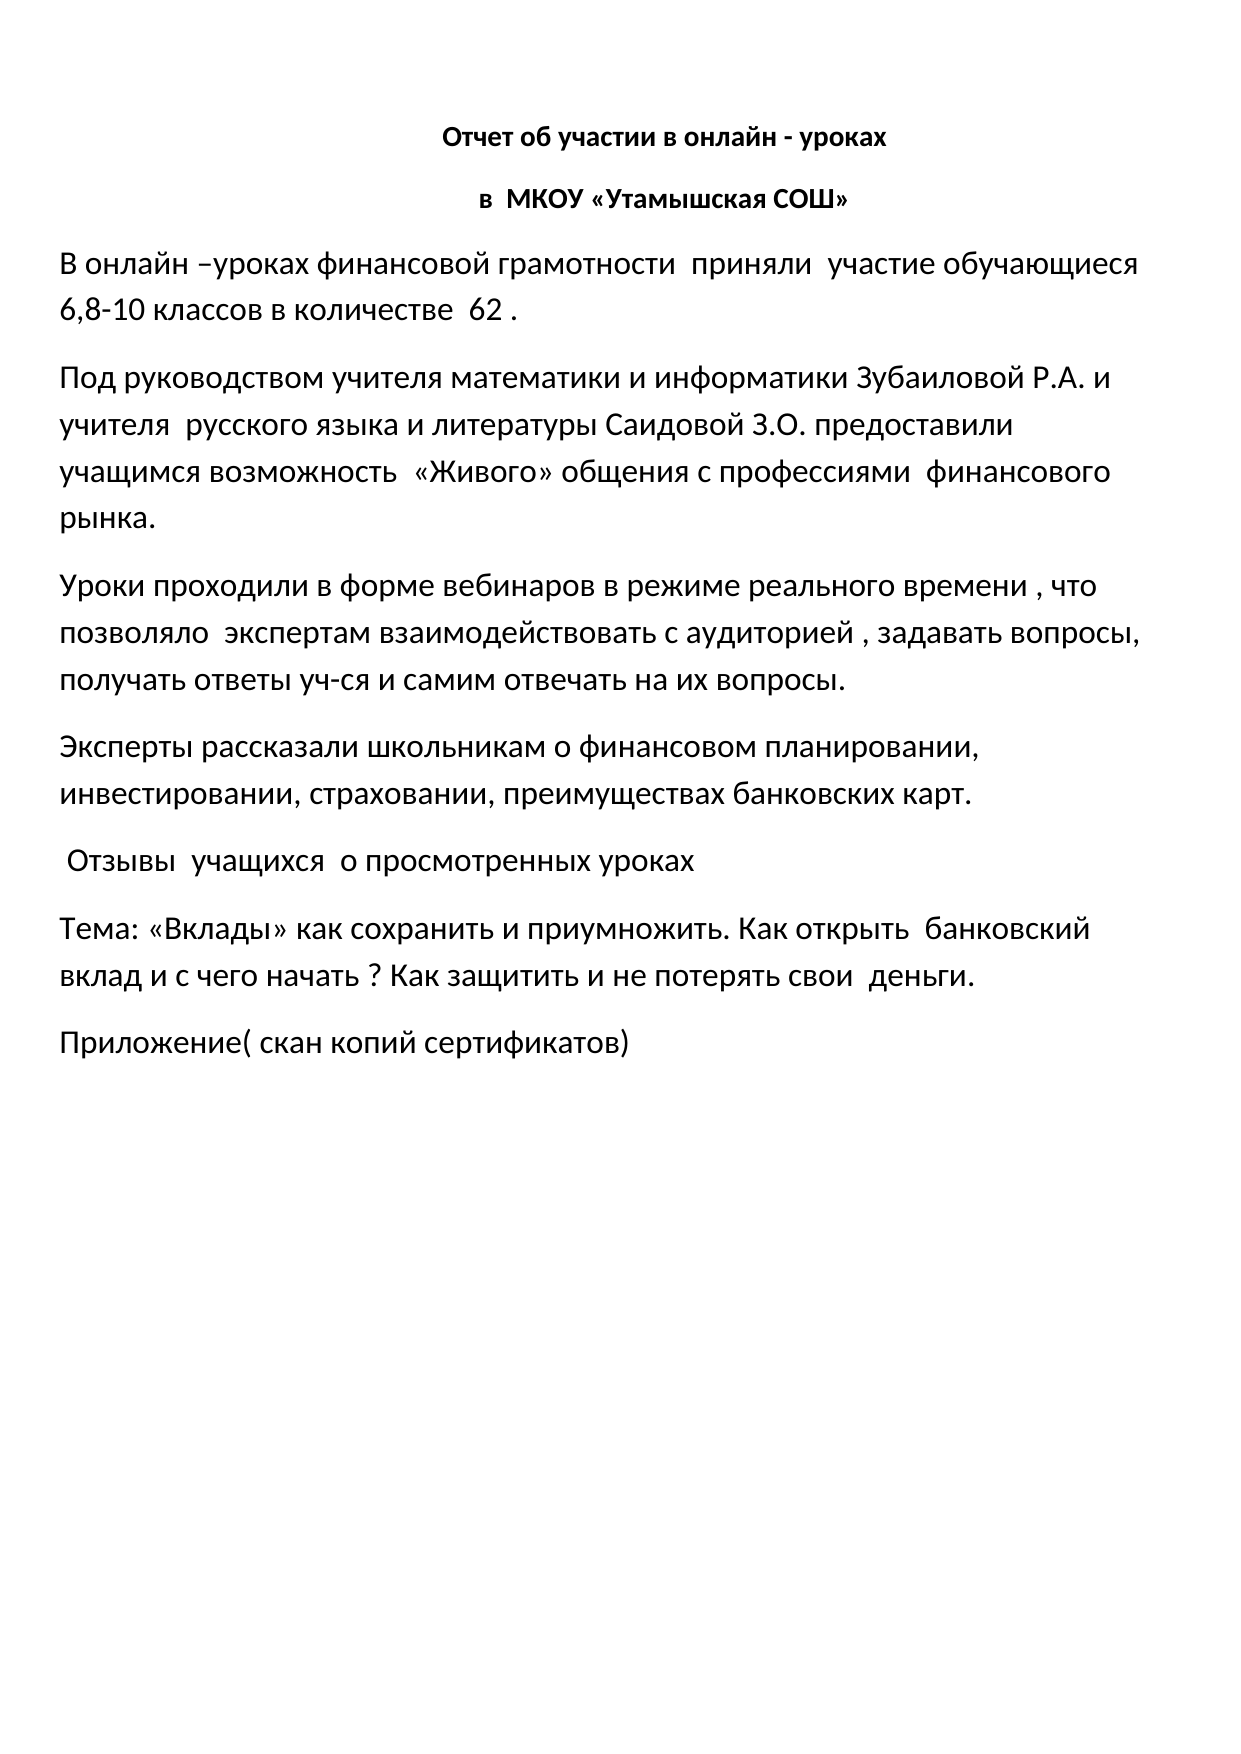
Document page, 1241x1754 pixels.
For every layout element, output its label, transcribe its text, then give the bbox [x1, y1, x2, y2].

text Отзывы учащихся о просмотренных уроках [59, 839, 1152, 880]
text Уроки проходили в форме вебинаров в режиме реального времени , что позволяло экспертам взаимодействовать с аудиторией , задавать вопросы, получать ответы уч-ся и самим отвечать на их вопросы. [59, 564, 1152, 698]
text В онлайн –уроках финансовой грамотности приняли участие обучающиеся 6,8-10 классов в количестве 62 . [59, 242, 1152, 329]
text в МКОУ «Утамышская СОШ» [177, 180, 1152, 216]
text Отчет об участии в онлайн - уроках [177, 118, 1152, 154]
text Приложение( скан копий сертификатов) [59, 1021, 1152, 1062]
text Эксперты рассказали школьникам о финансовом планировании, инвестировании, страховании, преимуществах банковских карт. [59, 725, 1152, 813]
text Тема: «Вклады» как сохранить и приумножить. Как открыть банковский вклад и с чего начать ? Как защитить и не потерять свои деньги. [59, 907, 1152, 994]
text Под руководством учителя математики и информатики Зубаиловой Р.А. и учителя русского языка и литературы Саидовой З.О. предоставили учащимся возможность «Живого» общения с профессиями финансового рынка. [59, 356, 1152, 537]
